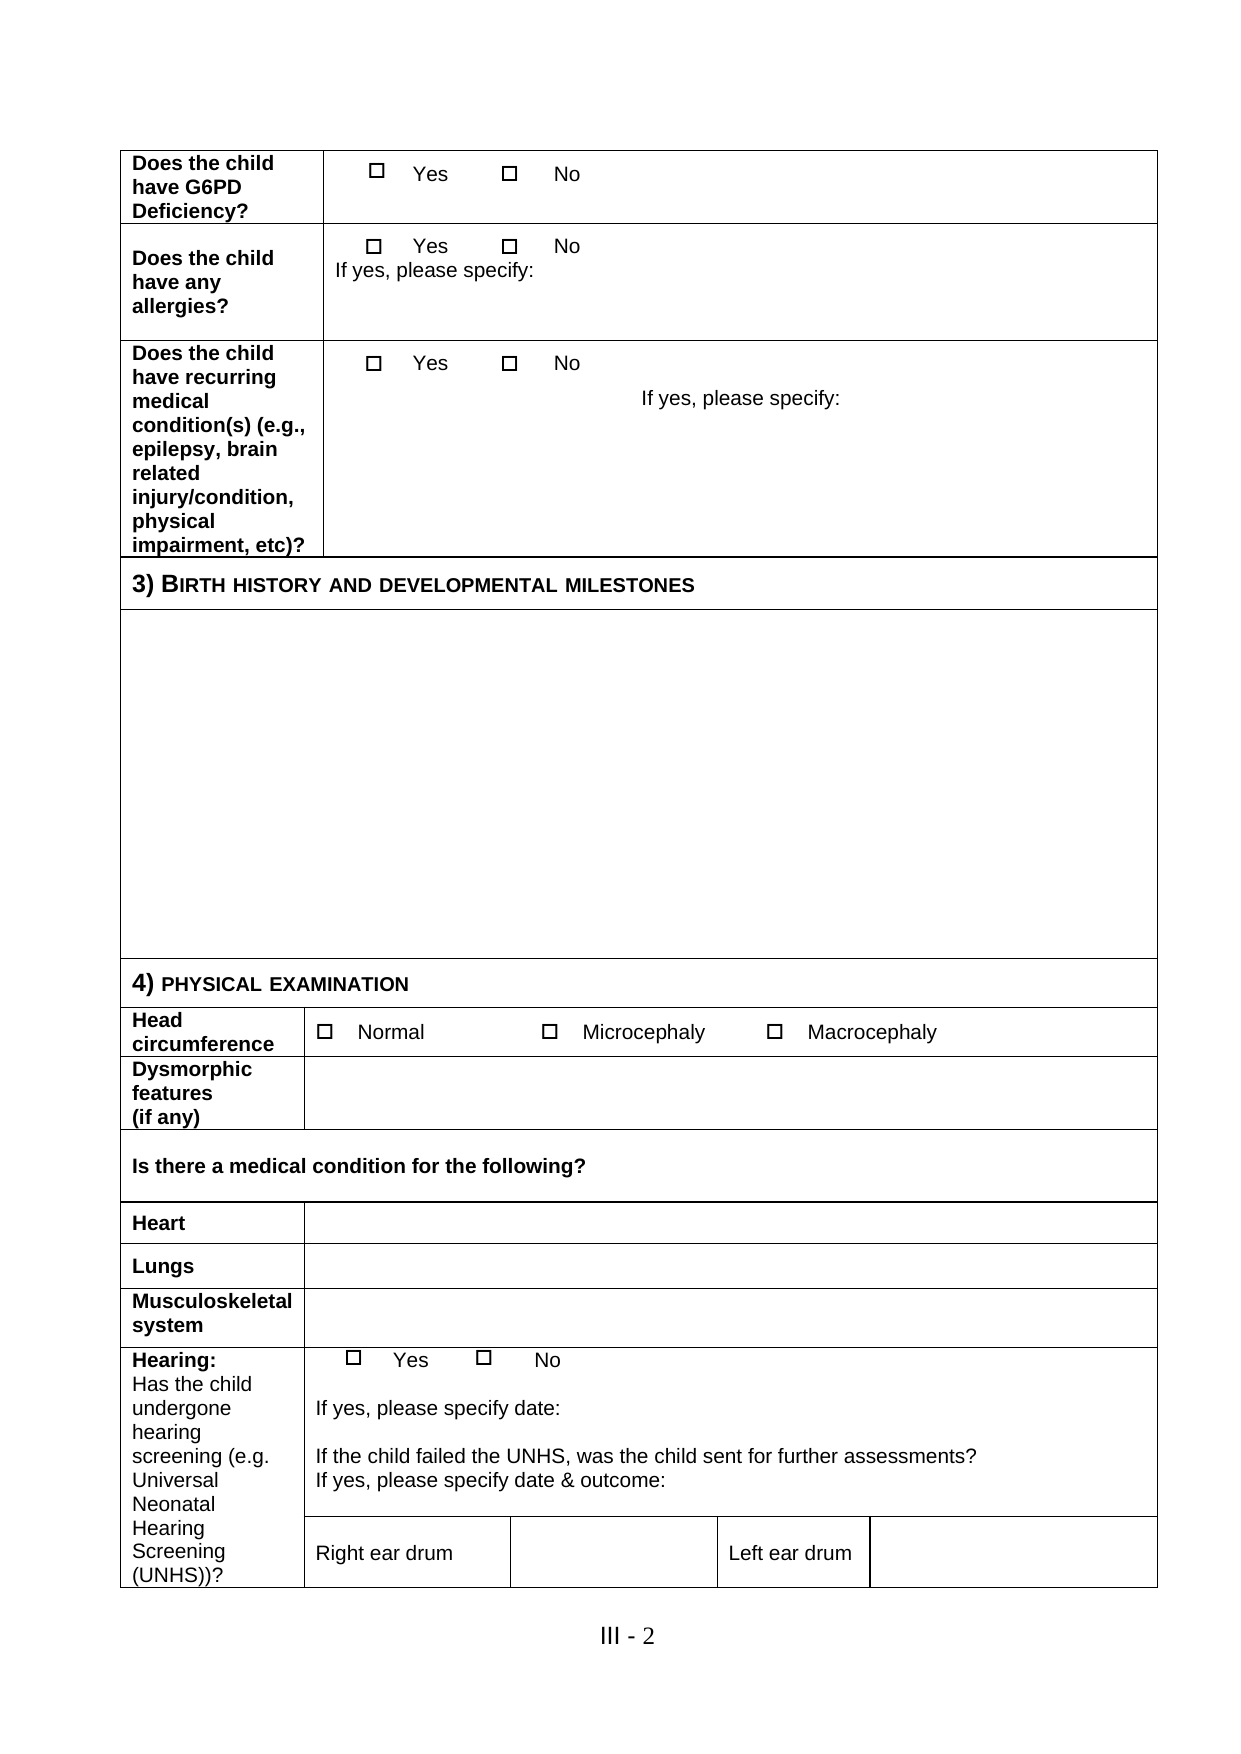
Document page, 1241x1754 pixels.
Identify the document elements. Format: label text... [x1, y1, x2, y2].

table_cell Musculoskeletal system [121, 1289, 304, 1347]
table_cell Lungs [121, 1244, 304, 1288]
table_cell [305, 1244, 1157, 1288]
table_cell [121, 610, 1157, 957]
table_cell Head circumference [121, 1008, 304, 1056]
table_cell Left ear drum [718, 1517, 869, 1587]
table_cell [305, 1203, 1157, 1243]
table_cell Right ear drum [305, 1517, 510, 1587]
table_cell Does the child have any allergies? [121, 224, 323, 340]
table_cell [324, 151, 1157, 223]
table_cell Hearing: Has the child undergone hearing screening (e.g. Universal Neonatal Hearing Screening (UNHS))? [121, 1348, 304, 1587]
table_cell Does the child have recurring medical condition(s) (e.g., epilepsy, brain related injury/condition, physical impairment, etc)? [121, 341, 323, 556]
table_cell If yes, please specify date: If the child failed the UNHS, was the child sent for further assessments? If yes, please specify date & outcome: [305, 1348, 1157, 1516]
table_cell Normal Microcephaly Macrocephaly [305, 1008, 1157, 1056]
table_cell If yes, please specify: [324, 341, 1157, 556]
table_cell 4) physical examination [121, 959, 1157, 1007]
table_cell If yes, please specify: [324, 224, 1157, 340]
table_cell [871, 1517, 1157, 1587]
table_cell [305, 1057, 1157, 1128]
table_cell [511, 1517, 717, 1587]
table_cell Dysmorphic features (if any) [121, 1057, 304, 1128]
table_cell [305, 1289, 1157, 1347]
table_cell 3) Birth history and developmental milestones [121, 558, 1157, 609]
table_cell Does the child have G6PD Deficiency? [121, 151, 323, 223]
table_cell Is there a medical condition for the following? [121, 1130, 1157, 1201]
table_cell Heart [121, 1203, 304, 1243]
